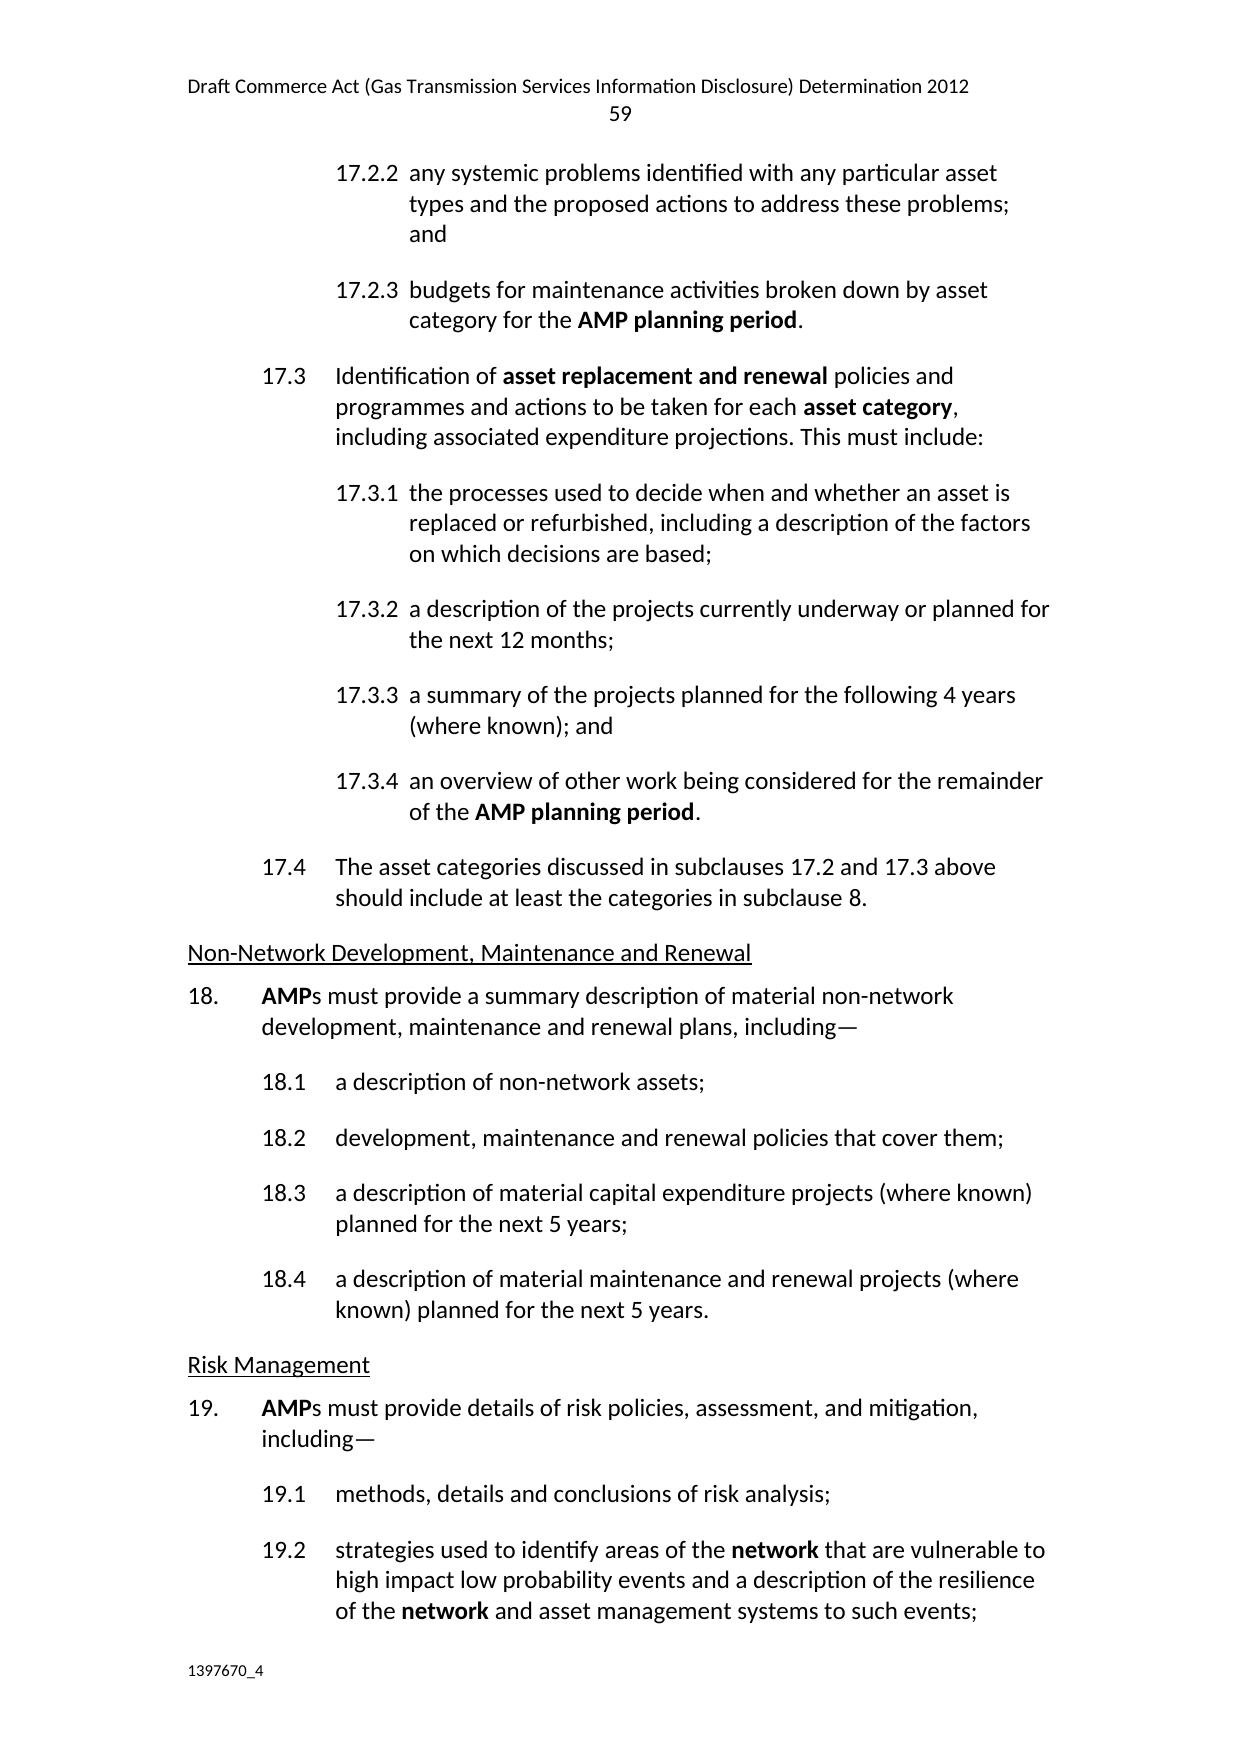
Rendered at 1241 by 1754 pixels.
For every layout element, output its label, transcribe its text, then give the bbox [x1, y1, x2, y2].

list strategies used to identify areas of the network that are vulnerable to high impact low probability events and a description of the resilience of the network and asset management systems to such events; [261, 1534, 1053, 1626]
list an overview of other work being considered for the remainder of the AMP planning period. [335, 765, 1053, 826]
list any systemic problems identified with any particular asset types and the proposed actions to address these problems; and [335, 157, 1053, 249]
list a description of the projects currently underway or planned for the next 12 months; [335, 593, 1053, 654]
list a description of material capital expenditure projects (where known) planned for the next 5 years; [261, 1177, 1053, 1238]
list a description of non-network assets; [261, 1066, 1053, 1097]
list AMPs must provide a summary description of material non-network development, maintenance and renewal plans, including— [187, 980, 1053, 1041]
subtitle Non-Network Development, Maintenance and Renewal [187, 937, 1053, 968]
list a description of material maintenance and renewal projects (where known) planned for the next 5 years. [261, 1263, 1053, 1324]
list AMPs must provide details of risk policies, assessment, and mitigation, including— [187, 1393, 1053, 1454]
list The asset categories discussed in subclauses 17.2 and 17.3 above should include at least the categories in subclause 8. [261, 851, 1053, 912]
subtitle Risk Management [187, 1349, 1053, 1380]
list the processes used to decide when and whether an asset is replaced or refurbished, including a description of the factors on which decisions are based; [335, 477, 1053, 568]
list methods, details and conclusions of risk analysis; [261, 1479, 1053, 1509]
list Identification of asset replacement and renewal policies and programmes and actions to be taken for each asset category, including associated expenditure projections. This must include: [261, 360, 1053, 452]
list a summary of the projects planned for the following 4 years (where known); and [335, 679, 1053, 740]
list development, maintenance and renewal policies that cover them; [261, 1122, 1053, 1152]
list budgets for maintenance activities broken down by asset category for the AMP planning period. [335, 274, 1053, 335]
